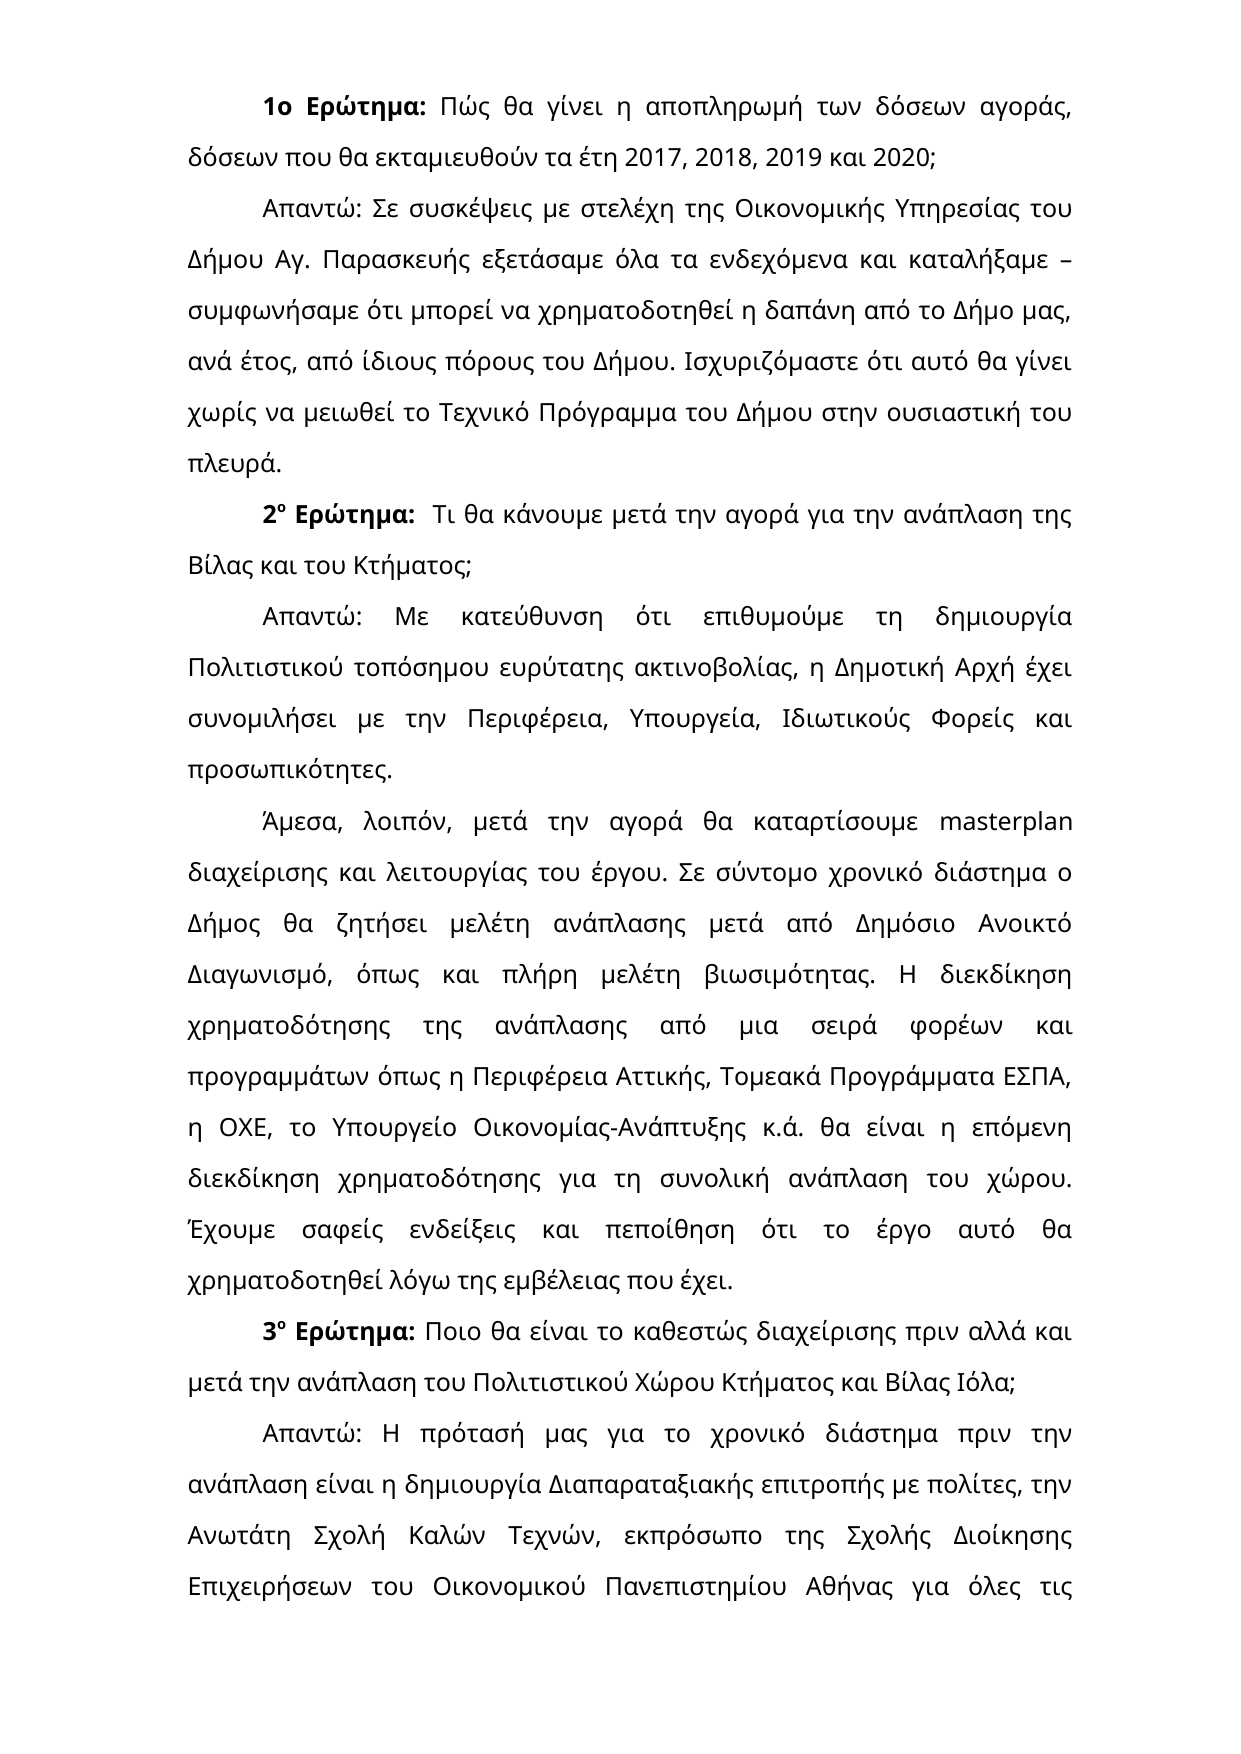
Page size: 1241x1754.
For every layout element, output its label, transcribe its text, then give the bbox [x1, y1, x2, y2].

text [187, 1416, 1073, 1603]
text Απαντώ: Σε συσκέψεις με στελέχη της Οικονομικής Υπηρεσίας του Δήμου Αγ. Παρασκευής εξετάσαμε όλα τα ενδεχόμενα και καταλήξαμε – συμφωνήσαμε ότι μπορεί να χρηματοδοτηθεί η δαπάνη από το Δήμο μας, ανά έτος, από ίδιους πόρους του Δήμου. Ισχυριζόμαστε ότι αυτό θα γίνει χωρίς να μειωθεί το Τεχνικό Πρόγραμμα του Δήμου στην ουσιαστική του πλευρά. [187, 191, 1073, 480]
text Aπαντώ: Με κατεύθυνση ότι επιθυμούμε τη δημιουργία Πολιτιστικού τοπόσημου ευρύτατης ακτινοβολίας, η Δημοτική Αρχή έχει συνομιλήσει με την Περιφέρεια, Υπουργεία, Ιδιωτικούς Φορείς και προσωπικότητες. [187, 599, 1073, 786]
text 2ο Ερώτημα: Τι θα κάνουμε μετά την αγορά για την ανάπλαση της Βίλας και του Κτήματος; [187, 497, 1073, 582]
text 3ο Ερώτημα: Ποιο θα είναι το καθεστώς διαχείρισης πριν αλλά και μετά την ανάπλαση του Πολιτιστικού Χώρου Κτήματος και Βίλας Ιόλα; [187, 1314, 1073, 1399]
text 1o Ερώτημα: Πώς θα γίνει η αποπληρωμή των δόσεων αγοράς, δόσεων που θα εκταμιευθούν τα έτη 2017, 2018, 2019 και 2020; [187, 89, 1073, 174]
text Άμεσα, λοιπόν, μετά την αγορά θα καταρτίσουμε masterplan διαχείρισης και λειτουργίας του έργου. Σε σύντομο χρονικό διάστημα ο Δήμος θα ζητήσει μελέτη ανάπλασης μετά από Δημόσιο Ανοικτό Διαγωνισμό, όπως και πλήρη μελέτη βιωσιμότητας. Η διεκδίκηση χρηματοδότησης της ανάπλασης από μια σειρά φορέων και προγραμμάτων όπως η Περιφέρεια Αττικής, Τομεακά Προγράμματα ΕΣΠΑ, η ΟΧΕ, το Υπουργείο Οικονομίας-Ανάπτυξης κ.ά. θα είναι η επόμενη διεκδίκηση χρηματοδότησης για τη συνολική ανάπλαση του χώρου. Έχουμε σαφείς ενδείξεις και πεποίθηση ότι το έργο αυτό θα χρηματοδοτηθεί λόγω της εμβέλειας που έχει. [187, 803, 1073, 1297]
